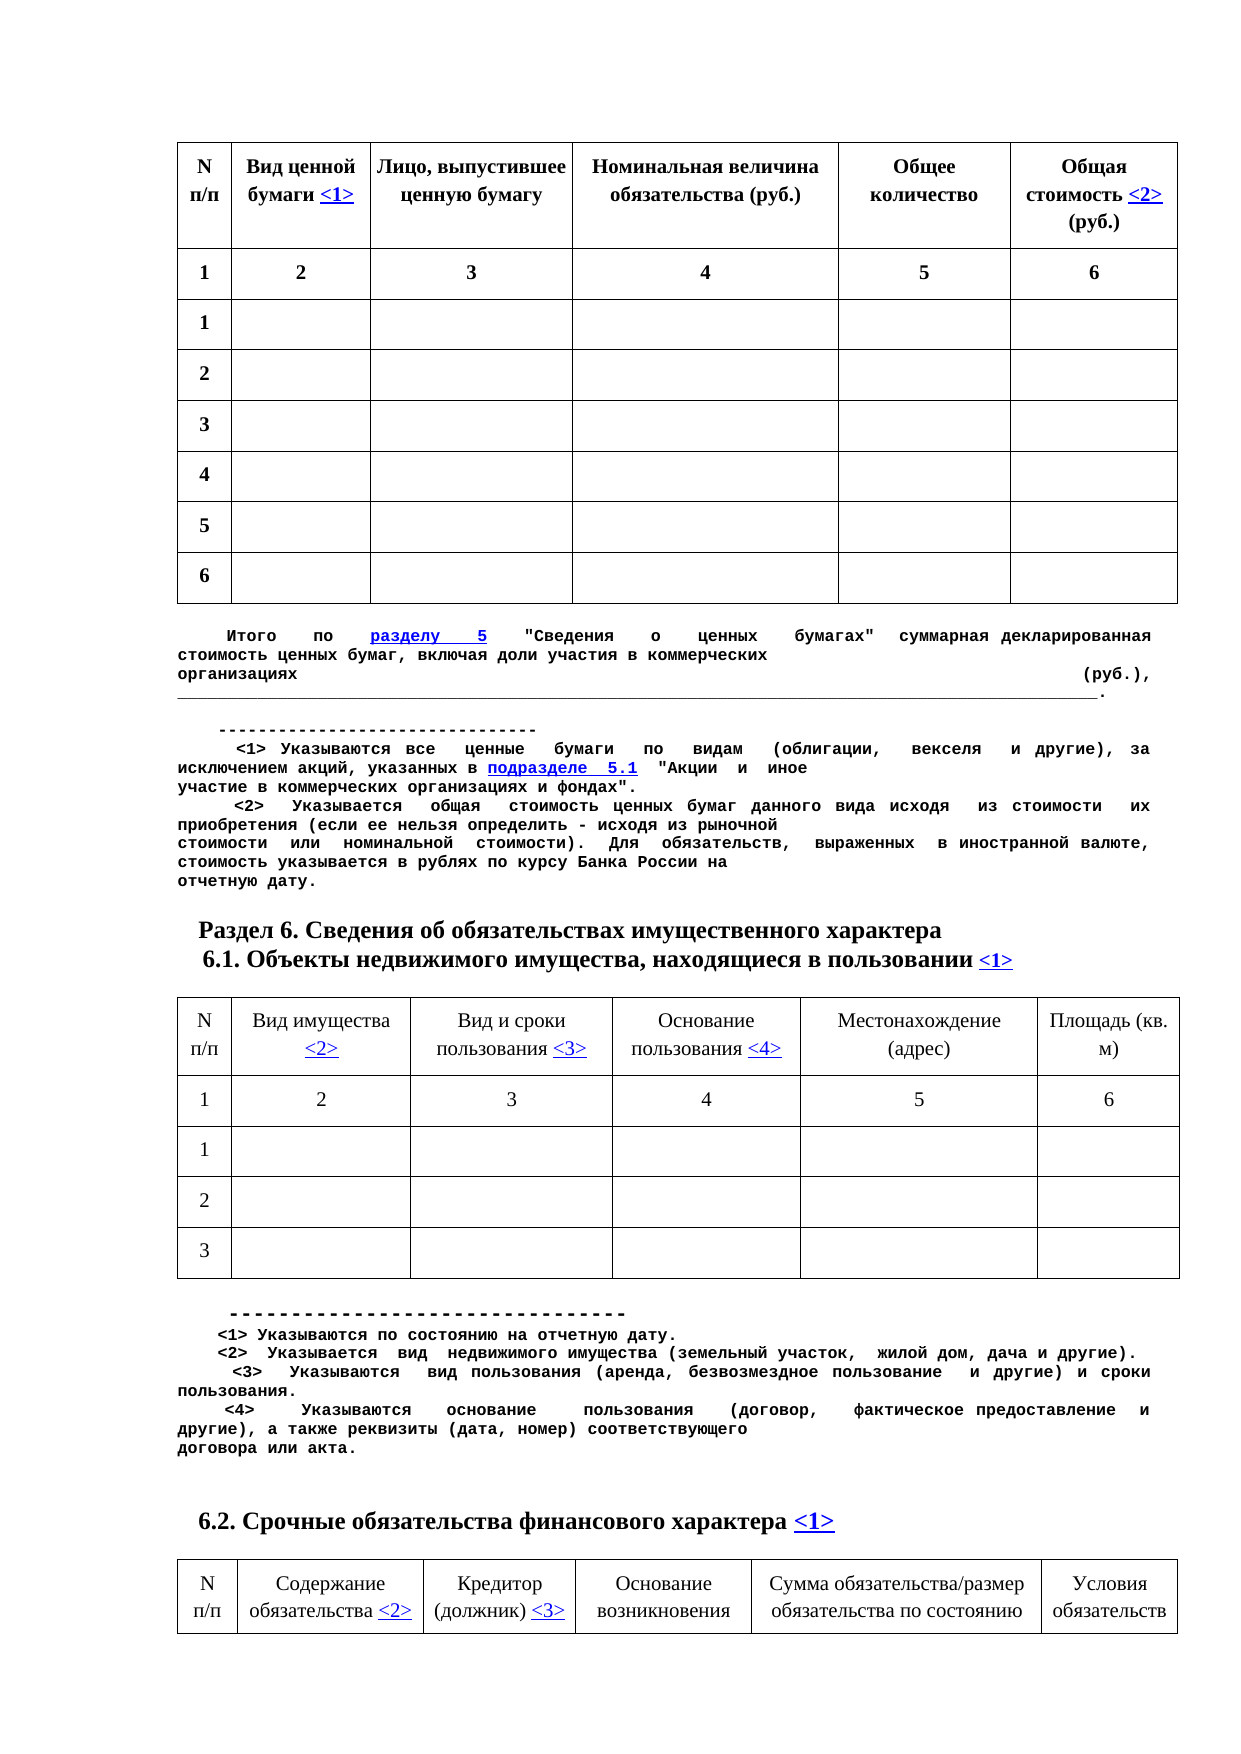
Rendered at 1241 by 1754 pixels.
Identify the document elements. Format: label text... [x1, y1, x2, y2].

table_cell [1011, 401, 1177, 451]
table_header N п/п [178, 998, 231, 1075]
table_cell [573, 452, 838, 501]
table_cell 4 [573, 249, 838, 299]
table_cell [573, 350, 838, 400]
table_cell [1038, 1127, 1179, 1176]
table_cell [801, 1228, 1037, 1277]
table_cell [371, 300, 572, 349]
table_cell [613, 1228, 800, 1277]
table_cell 1 [178, 1076, 231, 1126]
table_cell [1011, 553, 1177, 602]
table_cell [1011, 502, 1177, 552]
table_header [238, 1560, 423, 1633]
table_cell [573, 300, 838, 349]
table_cell [411, 1177, 612, 1227]
text организациях (руб.), ____________________________________________________________________________________________. [177, 665, 1152, 703]
table_cell 3 [178, 401, 231, 451]
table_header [576, 1560, 751, 1633]
table_cell [613, 1127, 800, 1176]
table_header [1042, 1560, 1177, 1633]
table_cell [411, 1127, 612, 1176]
table_cell [573, 502, 838, 552]
table_cell [1011, 300, 1177, 349]
table_cell 5 [178, 502, 231, 552]
table_cell [1011, 452, 1177, 501]
table_header Основание пользования <4> [613, 998, 800, 1075]
text участие в коммерческих организациях и фондах". [177, 778, 1152, 797]
table_cell 2 [232, 249, 370, 299]
table_cell 4 [178, 452, 231, 501]
table_cell 4 [613, 1076, 800, 1126]
table_cell [839, 452, 1010, 501]
table_cell [573, 553, 838, 602]
text Итого по разделу 5 "Сведения о ценных бумагах" суммарная декларированная стоимость ценных бумаг, включая доли участия в коммерческих [177, 627, 1152, 665]
table_header N п/п [178, 1560, 237, 1633]
table_header Вид и сроки пользования <3> [411, 998, 612, 1075]
table_header Номинальная величина обязательства (руб.) [573, 143, 838, 248]
text договора или акта. [177, 1439, 1152, 1458]
table_header Вид имущества <2> [232, 998, 410, 1075]
text Раздел 6. Сведения об обязательствах имущественного характера [177, 915, 1152, 944]
text 6.1. Объекты недвижимого имущества, находящиеся в пользовании <1> [177, 944, 1152, 973]
table_cell 3 [178, 1228, 231, 1277]
table_cell [232, 401, 370, 451]
table_header Площадь (кв. м) [1038, 998, 1179, 1075]
table_header Местонахождение (адрес) [801, 998, 1037, 1075]
table_cell 1 [178, 300, 231, 349]
table_cell [371, 401, 572, 451]
text стоимости или номинальной стоимости). Для обязательств, выраженных в иностранной валюте, стоимость указывается в рублях по курсу Банка России на [177, 835, 1152, 873]
table_cell 6 [178, 553, 231, 602]
text -------------------------------- [177, 722, 1152, 741]
text <2> Указывается общая стоимость ценных бумаг данного вида исходя из стоимости их приобретения (если ее нельзя определить - исходя из рыночной [177, 797, 1152, 835]
text <3> Указываются вид пользования (аренда, безвозмездное пользование и другие) и сроки пользования. [177, 1364, 1152, 1402]
table_cell [232, 553, 370, 602]
table_header N п/п [178, 143, 231, 248]
table_cell 5 [839, 249, 1010, 299]
table_cell [232, 1177, 410, 1227]
table_cell [232, 1228, 410, 1277]
table_cell [232, 502, 370, 552]
table_cell [371, 502, 572, 552]
text 6.2. Срочные обязательства финансового характера <1> [177, 1506, 1152, 1535]
table_cell 2 [232, 1076, 410, 1126]
table_cell [1038, 1228, 1179, 1277]
text <2> Указывается вид недвижимого имущества (земельный участок, жилой дом, дача и другие). [177, 1345, 1152, 1364]
table_cell [839, 350, 1010, 400]
table_cell [371, 553, 572, 602]
table_cell [839, 553, 1010, 602]
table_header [424, 1560, 575, 1633]
table_cell [371, 350, 572, 400]
table_cell [232, 300, 370, 349]
table_cell 1 [178, 249, 231, 299]
table_cell 6 [1011, 249, 1177, 299]
table_cell [232, 452, 370, 501]
table_cell [232, 1127, 410, 1176]
table_cell [411, 1228, 612, 1277]
table_header Лицо, выпустившее ценную бумагу [371, 143, 572, 248]
table_cell [232, 350, 370, 400]
table_cell 3 [371, 249, 572, 299]
table_header Общее количество [839, 143, 1010, 248]
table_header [752, 1560, 1041, 1633]
table_cell [1038, 1177, 1179, 1227]
table_cell [371, 452, 572, 501]
table_cell 6 [1038, 1076, 1179, 1126]
table_cell 2 [178, 1177, 231, 1227]
text <4> Указываются основание пользования (договор, фактическое предоставление и другие), а также реквизиты (дата, номер) соответствующего [177, 1402, 1152, 1439]
text отчетную дату. [177, 873, 1152, 891]
table_cell [1011, 350, 1177, 400]
text <1> Указываются все ценные бумаги по видам (облигации, векселя и другие), за исключением акций, указанных в подразделе 5.1 "Акции и иное [177, 741, 1152, 778]
table_cell [839, 300, 1010, 349]
table_header Общая стоимость <2> (руб.) [1011, 143, 1177, 248]
table_cell [801, 1177, 1037, 1227]
table_header Вид ценной бумаги <1> [232, 143, 370, 248]
table_cell [573, 401, 838, 451]
table_cell [801, 1127, 1037, 1176]
text <1> Указываются по состоянию на отчетную дату. [177, 1326, 1152, 1345]
table_cell [613, 1177, 800, 1227]
table_cell 2 [178, 350, 231, 400]
table_cell 1 [178, 1127, 231, 1176]
text -------------------------------- [177, 1302, 1152, 1326]
table_cell [839, 401, 1010, 451]
table_cell 5 [801, 1076, 1037, 1126]
table_cell 3 [411, 1076, 612, 1126]
table_cell [839, 502, 1010, 552]
